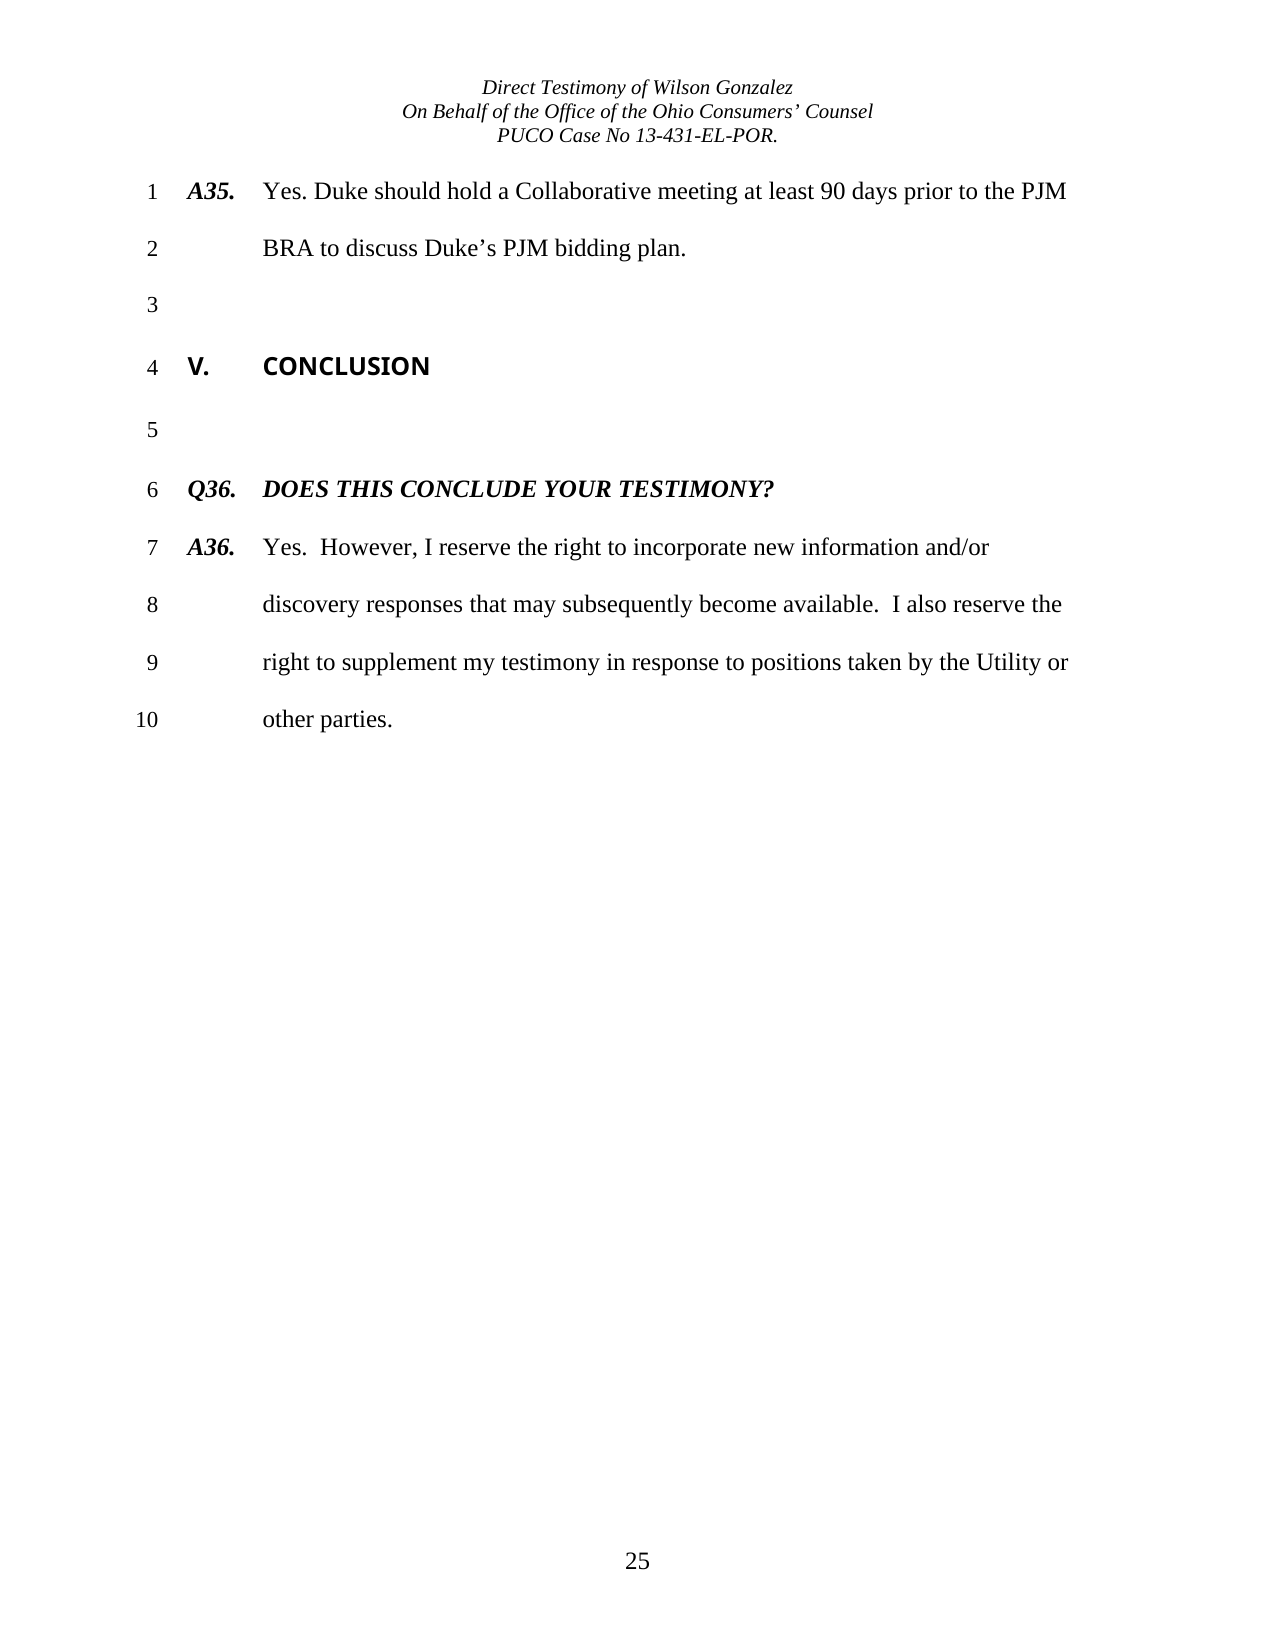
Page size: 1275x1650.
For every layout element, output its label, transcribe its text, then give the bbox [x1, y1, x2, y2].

text A35. Yes. Duke should hold a Collaborative meeting at least 90 days prior to the PJM BRA to discuss Duke’s PJM bidding plan. [187, 176, 1087, 262]
text Q36. DOES THIS CONCLUDE YOUR TESTIMONY? [187, 474, 1087, 503]
subtitle V. CONCLUSION [187, 348, 1087, 382]
text A36. Yes. However, I reserve the right to incorporate new information and/or discovery responses that may subsequently become available. I also reserve the right to supplement my testimony in response to positions taken by the Utility or other parties. [187, 532, 1087, 733]
